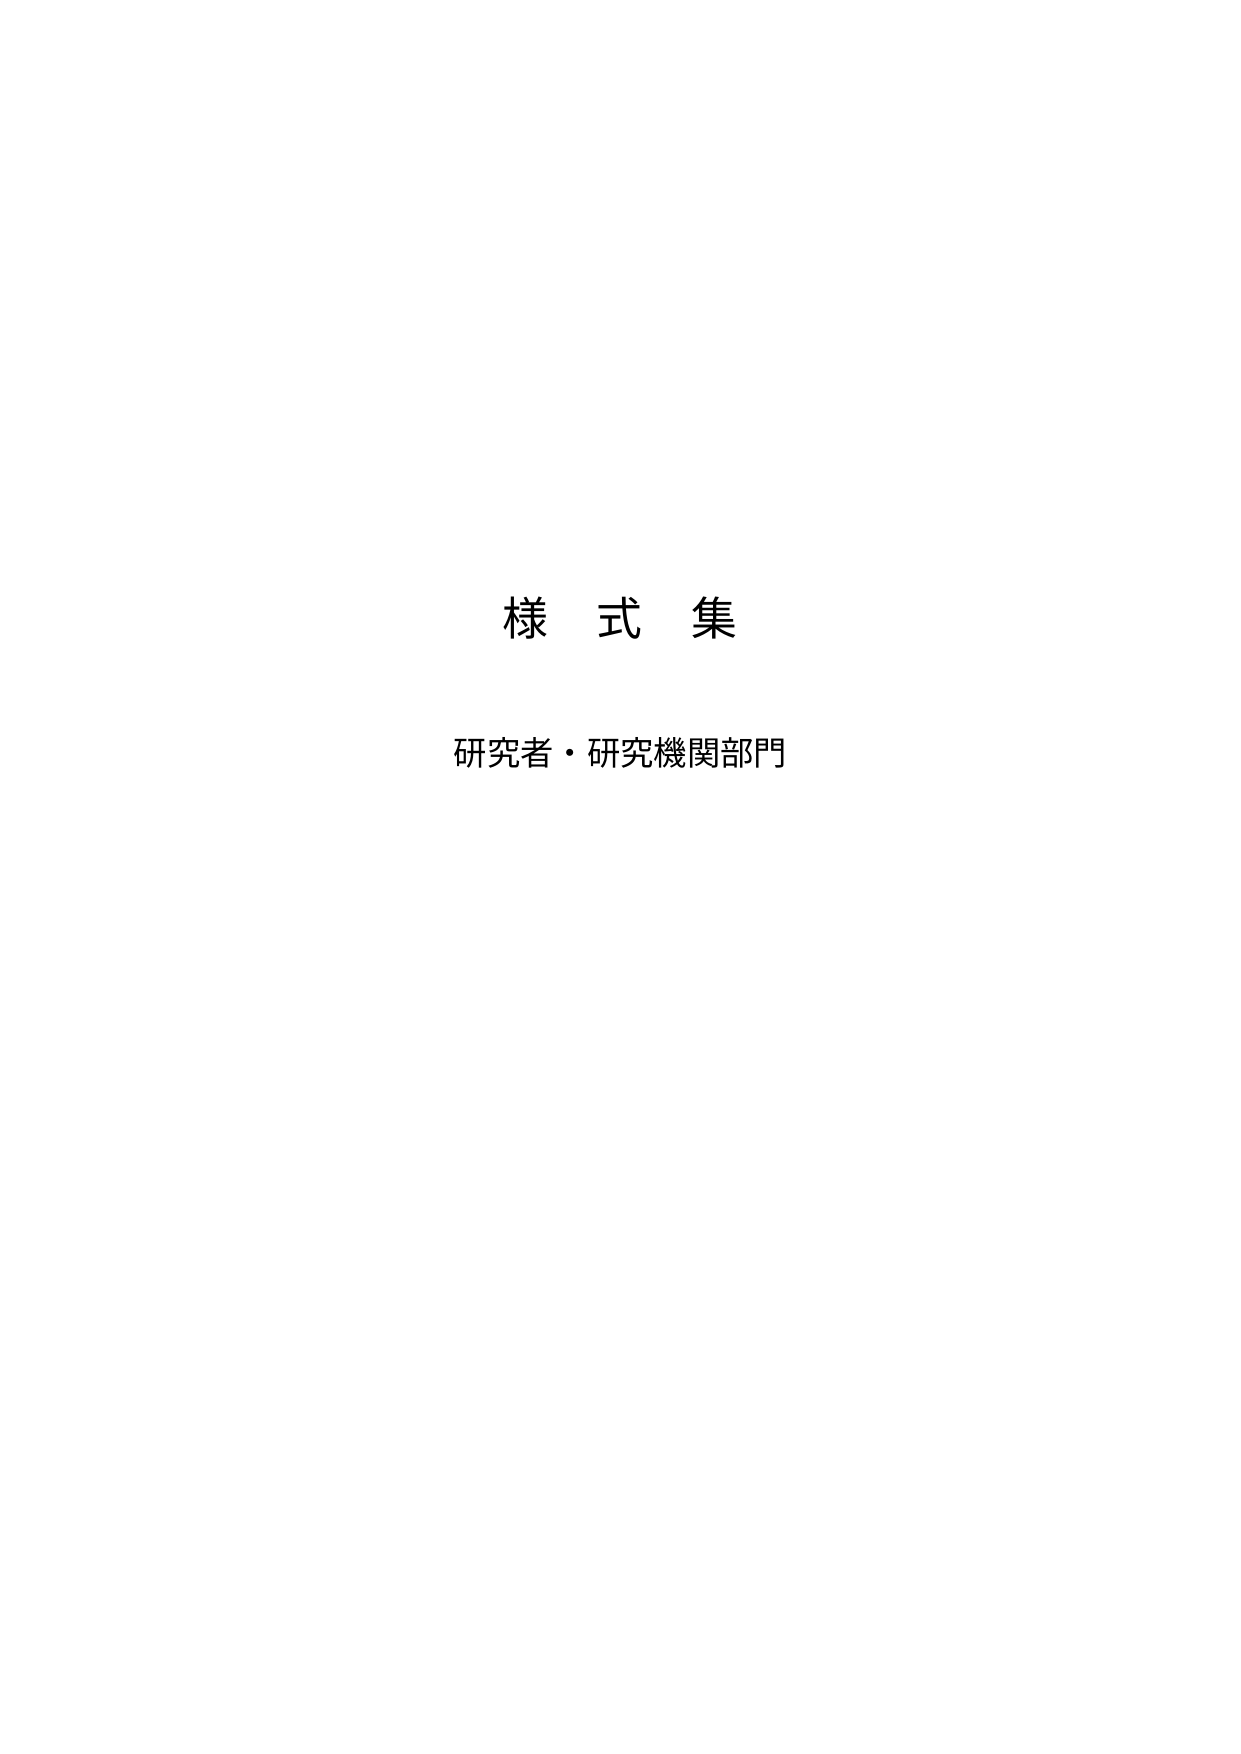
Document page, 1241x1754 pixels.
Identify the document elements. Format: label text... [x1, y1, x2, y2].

text 様 式 集 [183, 579, 1057, 653]
text 研究者・研究機関部門 [183, 726, 1057, 774]
